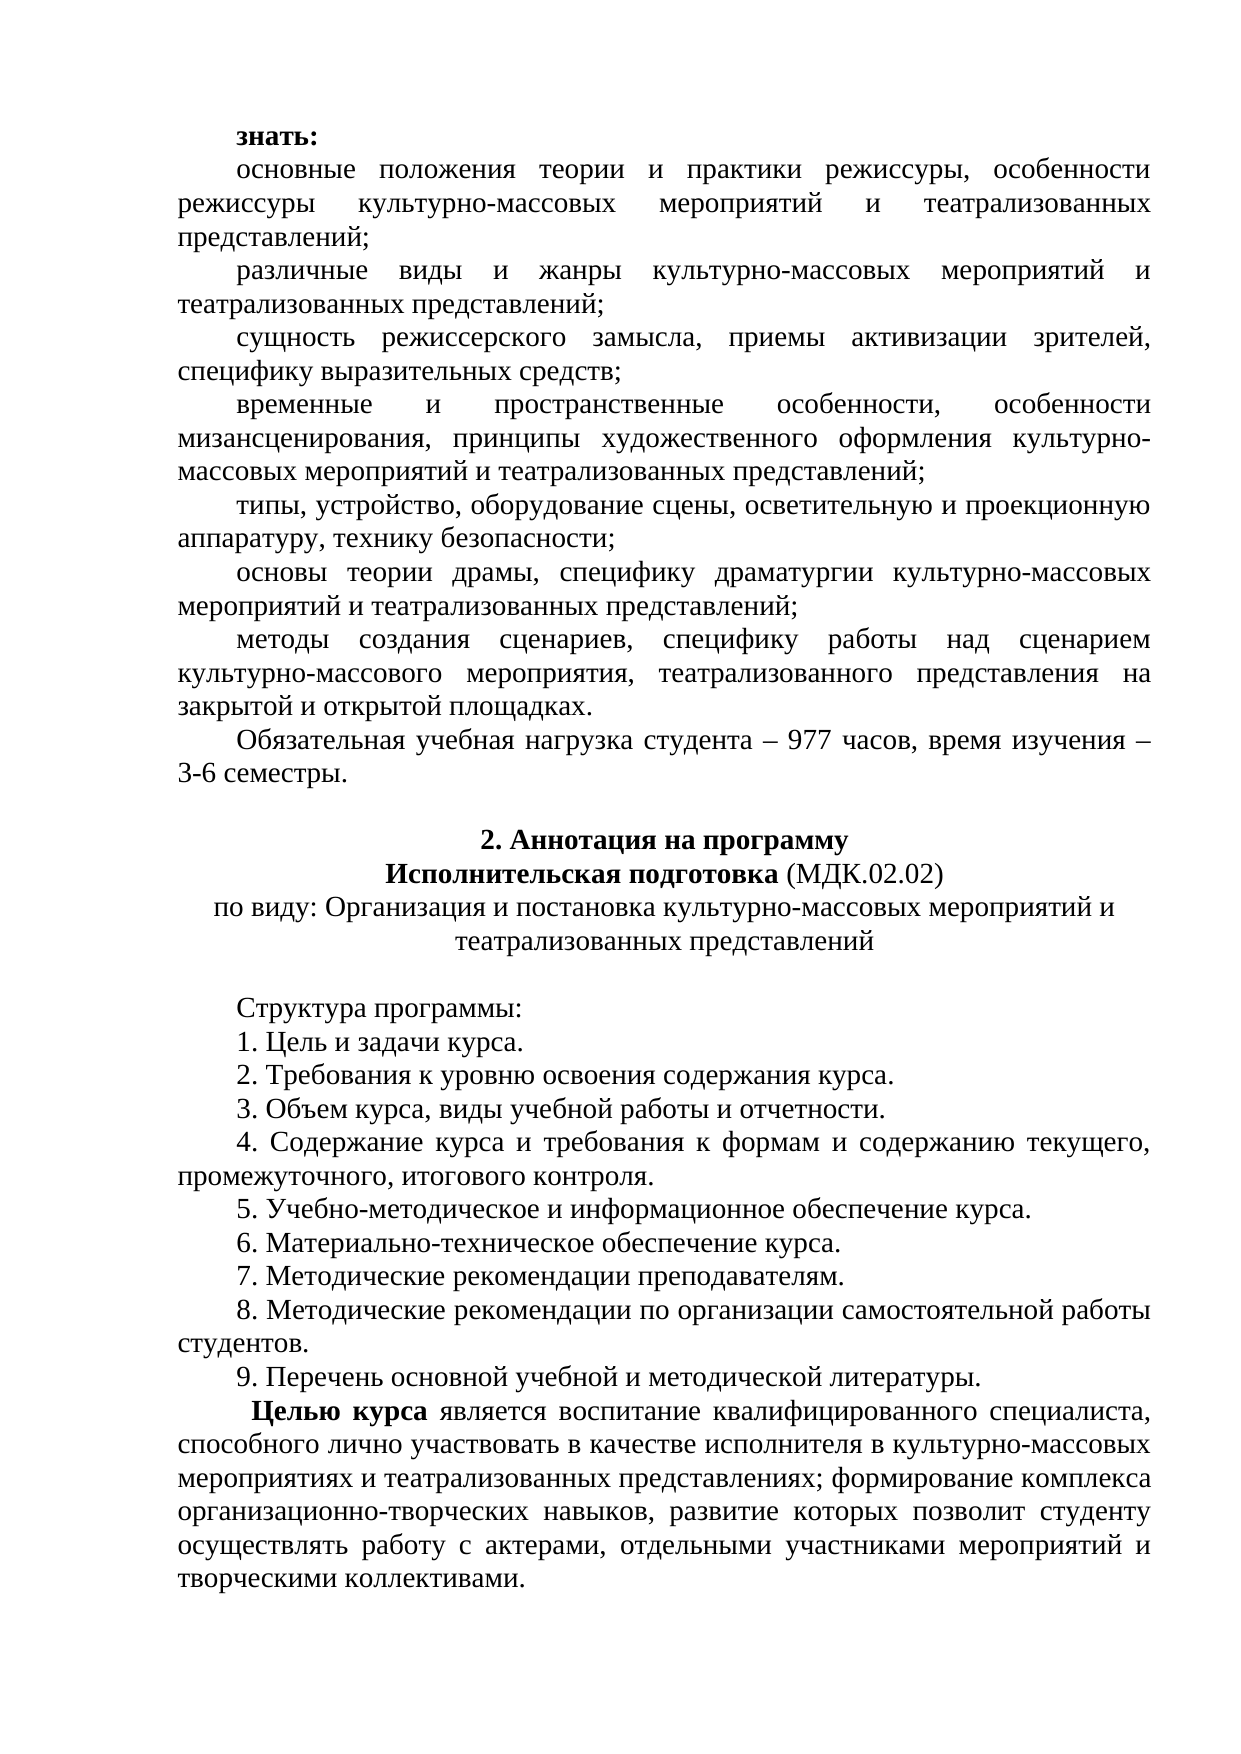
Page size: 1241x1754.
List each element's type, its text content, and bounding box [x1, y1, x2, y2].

text Структура программы: [177, 990, 1152, 1024]
text 5. Учебно-методическое и информационное обеспечение курса. [177, 1191, 1152, 1225]
text 1. Цель и задачи курса. [177, 1024, 1152, 1057]
text 2. Требования к уровню освоения содержания курса. [177, 1057, 1152, 1091]
text 9. Перечень основной учебной и методической литературы. [177, 1359, 1152, 1393]
text типы, устройство, оборудование сцены, осветительную и проекционную аппаратуру, технику безопасности; [177, 487, 1152, 554]
text 8. Методические рекомендации по организации самостоятельной работы студентов. [177, 1292, 1152, 1359]
text знать: [177, 118, 1152, 152]
text сущность режиссерского замысла, приемы активизации зрителей, специфику выразительных средств; [177, 319, 1152, 386]
text Исполнительская подготовка (МДК.02.02) [177, 856, 1152, 889]
text 7. Методические рекомендации преподавателям. [177, 1258, 1152, 1292]
text по виду: Организация и постановка культурно-массовых мероприятий и театрализованных представлений [177, 889, 1152, 957]
text 6. Материально-техническое обеспечение курса. [177, 1225, 1152, 1258]
text 4. Содержание курса и требования к формам и содержанию текущего, промежуточного, итогового контроля. [177, 1124, 1152, 1191]
text Обязательная учебная нагрузка студента – 977 часов, время изучения – 3-6 семестры. [177, 722, 1152, 789]
text 3. Объем курса, виды учебной работы и отчетности. [177, 1091, 1152, 1124]
text основные положения теории и практики режиссуры, особенности режиссуры культурно-массовых мероприятий и театрализованных представлений; [177, 152, 1152, 252]
text основы теории драмы, специфику драматургии культурно-массовых мероприятий и театрализованных представлений; [177, 554, 1152, 621]
text различные виды и жанры культурно-массовых мероприятий и театрализованных представлений; [177, 252, 1152, 319]
text методы создания сценариев, специфику работы над сценарием культурно-массового мероприятия, театрализованного представления на закрытой и открытой площадках. [177, 621, 1152, 722]
text 2. Аннотация на программу [177, 822, 1152, 856]
list Целью курса является воспитание квалифицированного специалиста, способного лично участвовать в качестве исполнителя в культурно-массовых мероприятиях и театрализованных представлениях; формирование комплекса организационно-творческих навыков, развитие которых позволит студенту осуществлять работу с актерами, отдельными участниками мероприятий и творческими коллективами. [177, 1393, 1152, 1594]
text временные и пространственные особенности, особенности мизансценирования, принципы художественного оформления культурно-массовых мероприятий и театрализованных представлений; [177, 386, 1152, 487]
